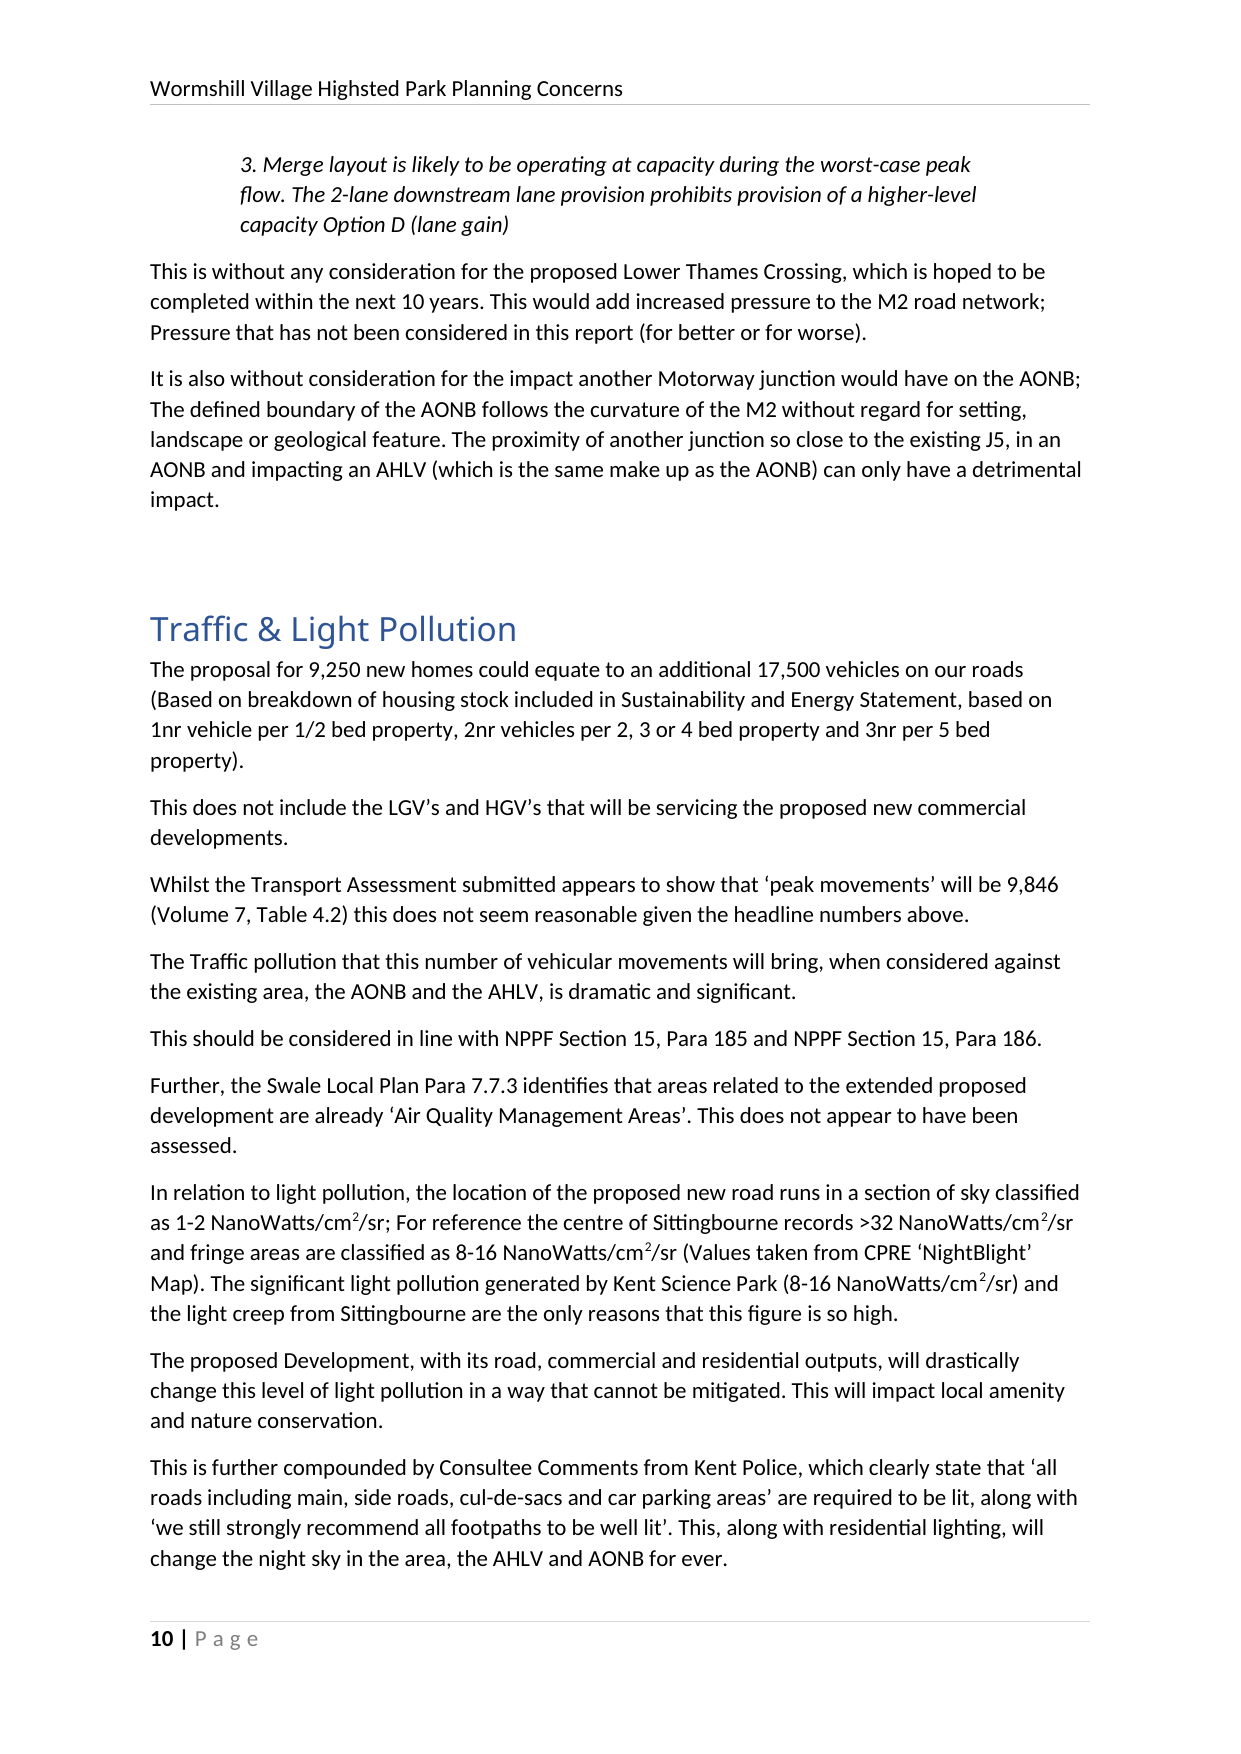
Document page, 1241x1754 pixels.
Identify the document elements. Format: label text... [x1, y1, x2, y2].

text The proposal for 9,250 new homes could equate to an additional 17,500 vehicles on our roads (Based on breakdown of housing stock included in Sustainability and Energy Statement, based on 1nr vehicle per 1/2 bed property, 2nr vehicles per 2, 3 or 4 bed property and 3nr per 5 bed property). [150, 655, 1090, 774]
text The proposed Development, with its road, commercial and residential outputs, will drastically change this level of light pollution in a way that cannot be mitigated. This will impact local amenity and nature conservation. [150, 1346, 1090, 1434]
text This is without any consideration for the proposed Lower Thames Crossing, which is hoped to be completed within the next 10 years. This would add increased pressure to the M2 road network; Pressure that has not been considered in this report (for better or for worse). [150, 257, 1090, 346]
text The Traffic pollution that this number of vehicular movements will bring, when considered against the existing area, the AONB and the AHLV, is dramatic and significant. [150, 947, 1090, 1005]
text This should be considered in line with NPPF Section 15, Para 185 and NPPF Section 15, Para 186. [150, 1024, 1090, 1052]
subtitle Traffic & Light Pollution [150, 606, 1090, 652]
text Further, the Swale Local Plan Para 7.7.3 identifies that areas related to the extended proposed development are already ‘Air Quality Management Areas’. This does not appear to have been assessed. [150, 1071, 1090, 1159]
text This is further compounded by Consultee Comments from Kent Police, which clearly state that ‘all roads including main, side roads, cul-de-sacs and car parking areas’ are required to be lit, along with ‘we still strongly recommend all footpaths to be well lit’. This, along with residential lighting, will change the night sky in the area, the AHLV and AONB for ever. [150, 1453, 1090, 1572]
text It is also without consideration for the impact another Motorway junction would have on the AONB; The defined boundary of the AONB follows the curvature of the M2 without regard for setting, landscape or geological feature. The proximity of another junction so close to the existing J5, in an AONB and impacting an AHLV (which is the same make up as the AONB) can only have a detrimental impact. [150, 364, 1090, 513]
text This does not include the LGV’s and HGV’s that will be servicing the proposed new commercial developments. [150, 793, 1090, 851]
text In relation to light pollution, the location of the proposed new road runs in a section of sky classified as 1-2 NanoWatts/cm2/sr; For reference the centre of Sittingbourne records >32 NanoWatts/cm2/sr and fringe areas are classified as 8-16 NanoWatts/cm2/sr (Values taken from CPRE ‘NightBlight’ Map). The significant light pollution generated by Kent Science Park (8-16 NanoWatts/cm2/sr) and the light creep from Sittingbourne are the only reasons that this figure is so high. [150, 1178, 1090, 1327]
text Whilst the Transport Assessment submitted appears to show that ‘peak movements’ will be 9,846 (Volume 7, Table 4.2) this does not seem reasonable given the headline numbers above. [150, 870, 1090, 928]
text 3. Merge layout is likely to be operating at capacity during the worst-case peak flow. The 2-lane downstream lane provision prohibits provision of a higher-level capacity Option D (lane gain) [240, 150, 1000, 238]
